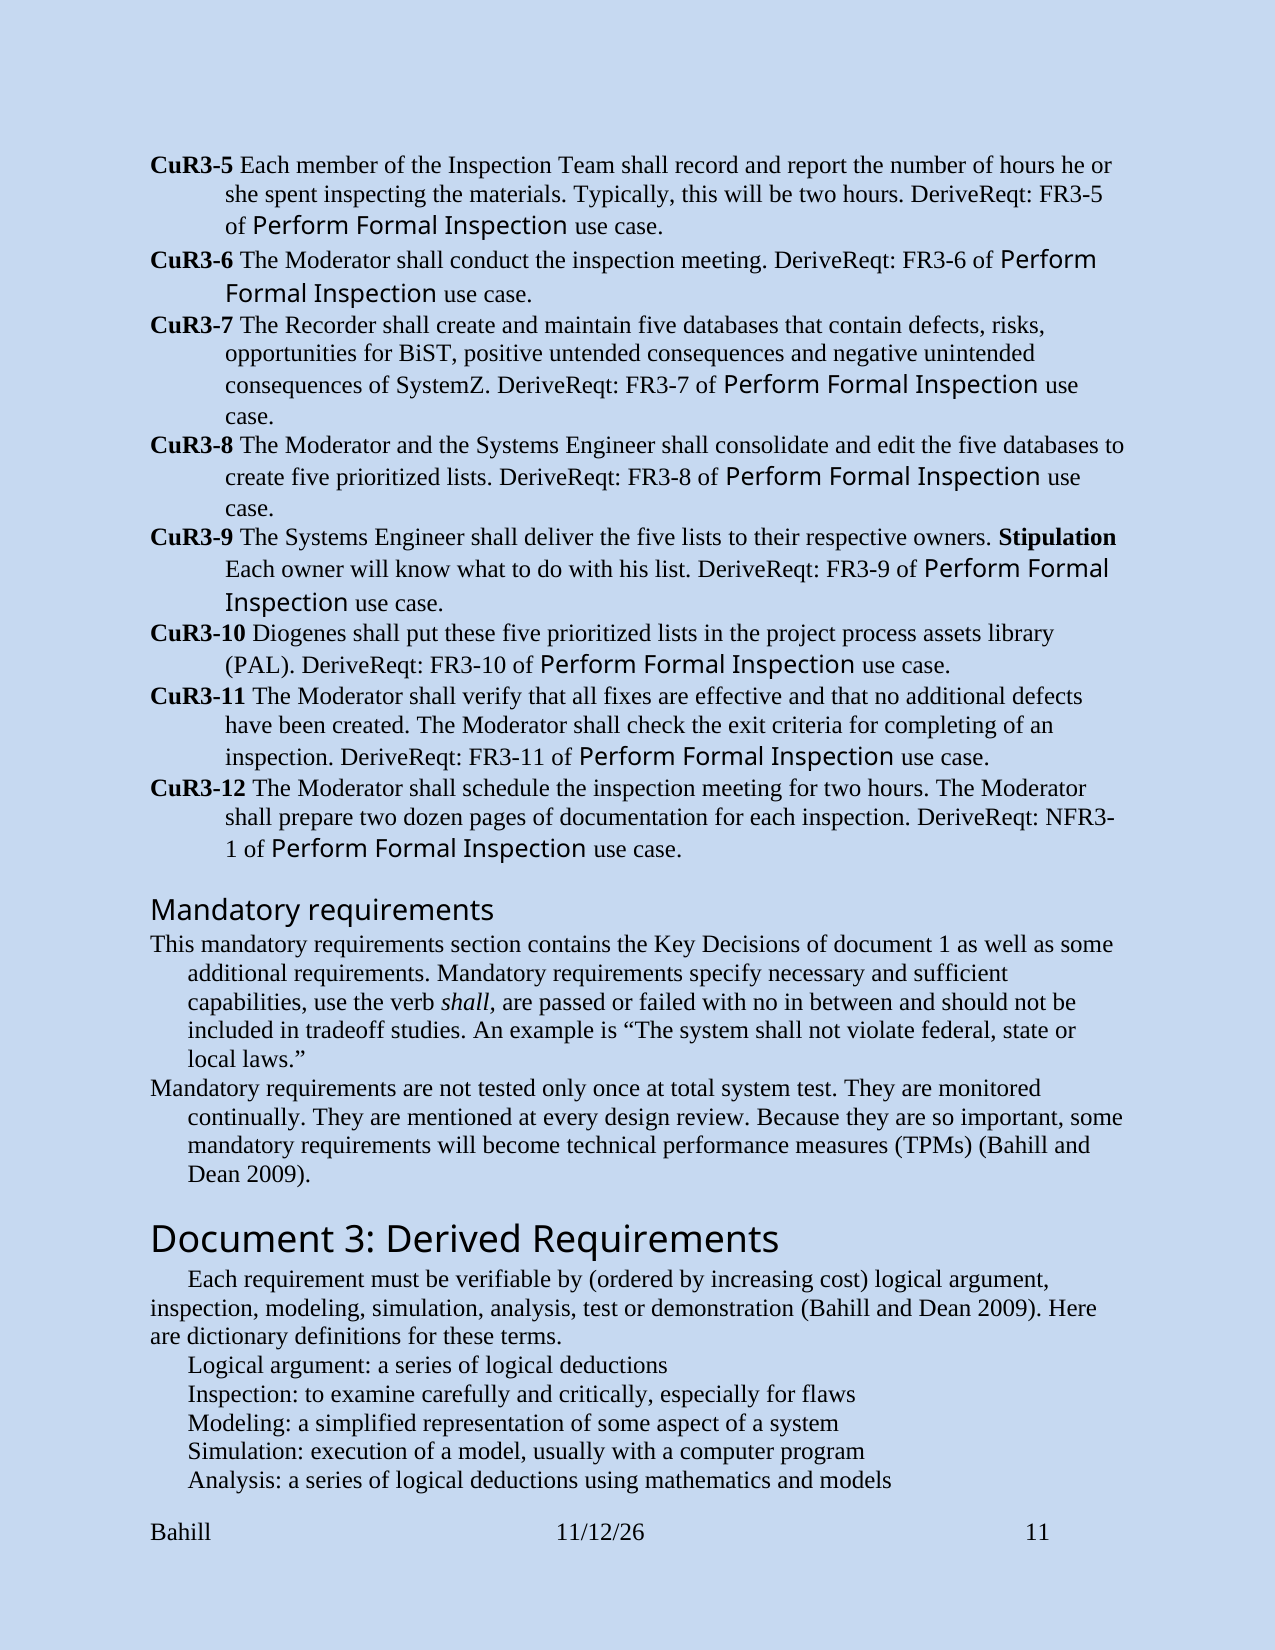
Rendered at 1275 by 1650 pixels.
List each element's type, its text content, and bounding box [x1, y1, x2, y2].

text Analysis: a series of logical deductions using mathematics and models [187, 1465, 1125, 1494]
text CuR3-10 Diogenes shall put these five prioritized lists in the project process assets library (PAL). DeriveReqt: FR3-10 of Perform Formal Inspection use case. [150, 618, 1125, 681]
text CuR3-8 The Moderator and the Systems Engineer shall consolidate and edit the five databases to create five prioritized lists. DeriveReqt: FR3-8 of Perform Formal Inspection use case. [150, 430, 1125, 522]
text Mandatory requirements [150, 889, 1125, 929]
text Document 3: Derived Requirements [150, 1213, 1125, 1264]
text Mandatory requirements are not tested only once at total system test. They are monitored continually. They are mentioned at every design review. Because they are so important, some mandatory requirements will become technical performance measures (TPMs) (Bahill and Dean 2009). [150, 1073, 1125, 1188]
text CuR3-11 The Moderator shall verify that all fixes are effective and that no additional defects have been created. The Moderator shall check the exit criteria for completing of an inspection. DeriveReqt: FR3-11 of Perform Formal Inspection use case. [150, 681, 1125, 773]
text This mandatory requirements section contains the Key Decisions of document 1 as well as some additional requirements. Mandatory requirements specify necessary and sufficient capabilities, use the verb shall, are passed or failed with no in between and should not be included in tradeoff studies. An example is “The system shall not violate federal, state or local laws.” [150, 929, 1125, 1073]
text CuR3-9 The Systems Engineer shall deliver the five lists to their respective owners. Stipulation Each owner will know what to do with his list. DeriveReqt: FR3-9 of Perform Formal Inspection use case. [150, 522, 1125, 618]
text Inspection: to examine carefully and critically, especially for flaws [187, 1379, 1125, 1408]
text CuR3-6 The Moderator shall conduct the inspection meeting. DeriveReqt: FR3-6 of Perform Formal Inspection use case. [150, 242, 1125, 310]
text CuR3-7 The Recorder shall create and maintain five databases that contain defects, risks, opportunities for BiST, positive untended consequences and negative unintended consequences of SystemZ. DeriveReqt: FR3-7 of Perform Formal Inspection use case. [150, 310, 1125, 430]
text Logical argument: a series of logical deductions [187, 1350, 1125, 1379]
text Modeling: a simplified representation of some aspect of a system [187, 1408, 1125, 1436]
text Each requirement must be verifiable by (ordered by increasing cost) logical argument, inspection, modeling, simulation, analysis, test or demonstration (Bahill and Dean 2009). Here are dictionary definitions for these terms. [150, 1264, 1125, 1350]
text Simulation: execution of a model, usually with a computer program [187, 1436, 1125, 1465]
text CuR3-5 Each member of the Inspection Team shall record and report the number of hours he or she spent inspecting the materials. Typically, this will be two hours. DeriveReqt: FR3-5 of Perform Formal Inspection use case. [150, 150, 1125, 242]
text CuR3-12 The Moderator shall schedule the inspection meeting for two hours. The Moderator shall prepare two dozen pages of documentation for each inspection. DeriveReqt: NFR3-1 of Perform Formal Inspection use case. [150, 773, 1125, 864]
